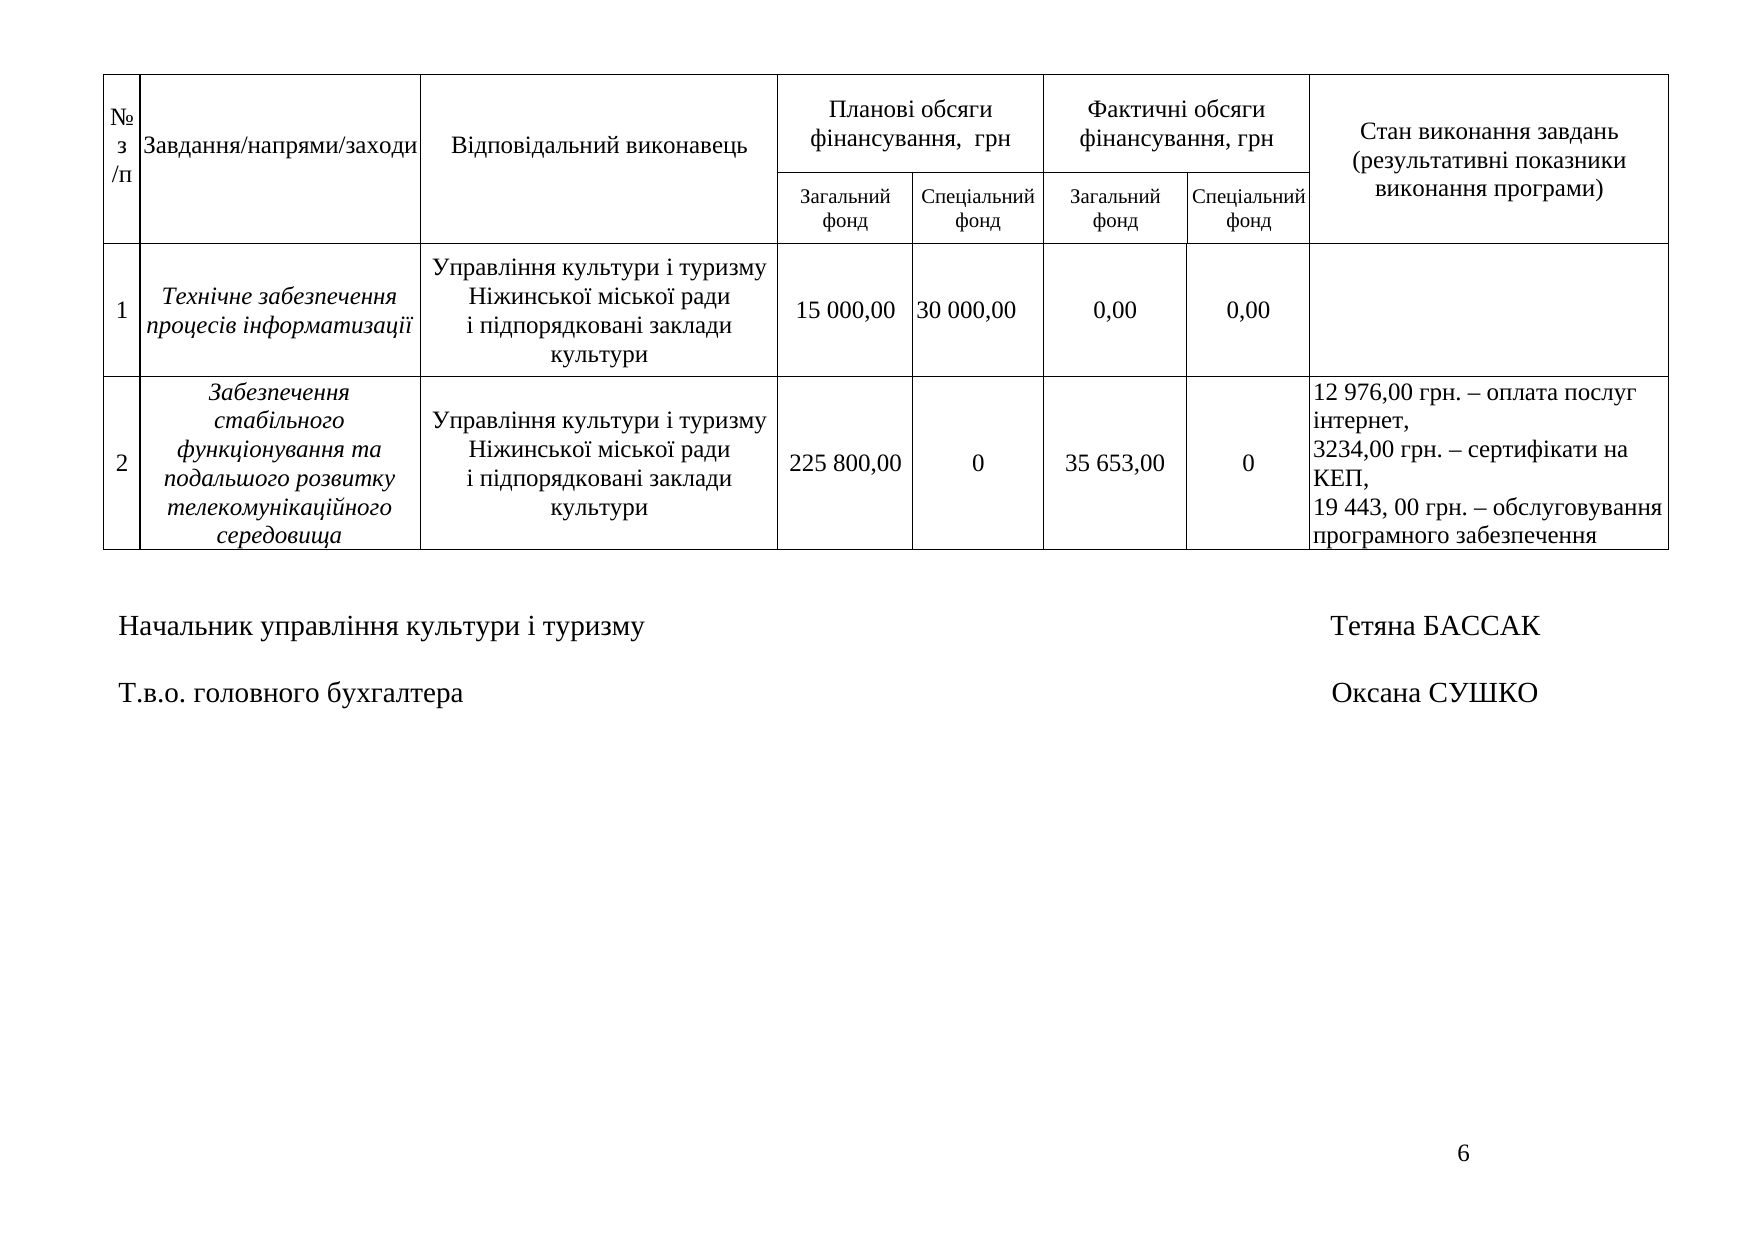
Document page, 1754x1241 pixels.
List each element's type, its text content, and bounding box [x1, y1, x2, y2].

table_header Завдання/напрями/заходи [141, 75, 420, 243]
table_cell 0,00 [1187, 244, 1309, 376]
text Т.в.о. головного бухгалтера Оксана СУШКО [118, 675, 1654, 708]
table_cell Управління культури і туризму Ніжинської міської ради і підпорядковані заклади культури [421, 377, 777, 549]
table_cell 0 [1187, 377, 1309, 549]
table_header Фактичні обсяги фінансування, грн [1044, 75, 1309, 172]
table_cell [1310, 244, 1668, 376]
table_cell 1 [104, 244, 139, 376]
table_cell Загальний фонд [778, 173, 912, 243]
table_header Відповідальний виконавець [421, 75, 777, 243]
table_cell 30 000,00 [913, 244, 1043, 376]
table_cell 0,00 [1044, 244, 1186, 376]
table_cell Забезпечення стабільного функціонування та подальшого розвитку телекомунікаційного середовища [141, 377, 420, 549]
table_cell 15 000,00 [778, 244, 912, 376]
table_cell Спеціальний фонд [913, 173, 1043, 243]
table_cell 0 [913, 377, 1043, 549]
table_cell 225 800,00 [778, 377, 912, 549]
table_cell 2 [104, 377, 139, 549]
table_cell Загальний фонд [1044, 173, 1187, 243]
text Начальник управління культури і туризму Тетяна БАССАК [118, 608, 1654, 641]
table_header № з/п [104, 75, 139, 243]
table_header Стан виконання завдань (результативні показники виконання програми) [1310, 75, 1668, 243]
table_cell Технічне забезпечення процесів інформатизації [141, 244, 420, 376]
table_cell 35 653,00 [1044, 377, 1186, 549]
table_cell Спеціальний фонд [1188, 173, 1309, 243]
table_header Планові обсяги фінансування, грн [778, 75, 1043, 172]
table_cell 12 976,00 грн. – оплата послуг інтернет, 3234,00 грн. – сертифікати на КЕП, 19 443, 00 грн. – обслуговування програмного забезпечення [1310, 377, 1668, 549]
table_cell Управління культури і туризму Ніжинської міської ради і підпорядковані заклади культури [421, 244, 777, 376]
